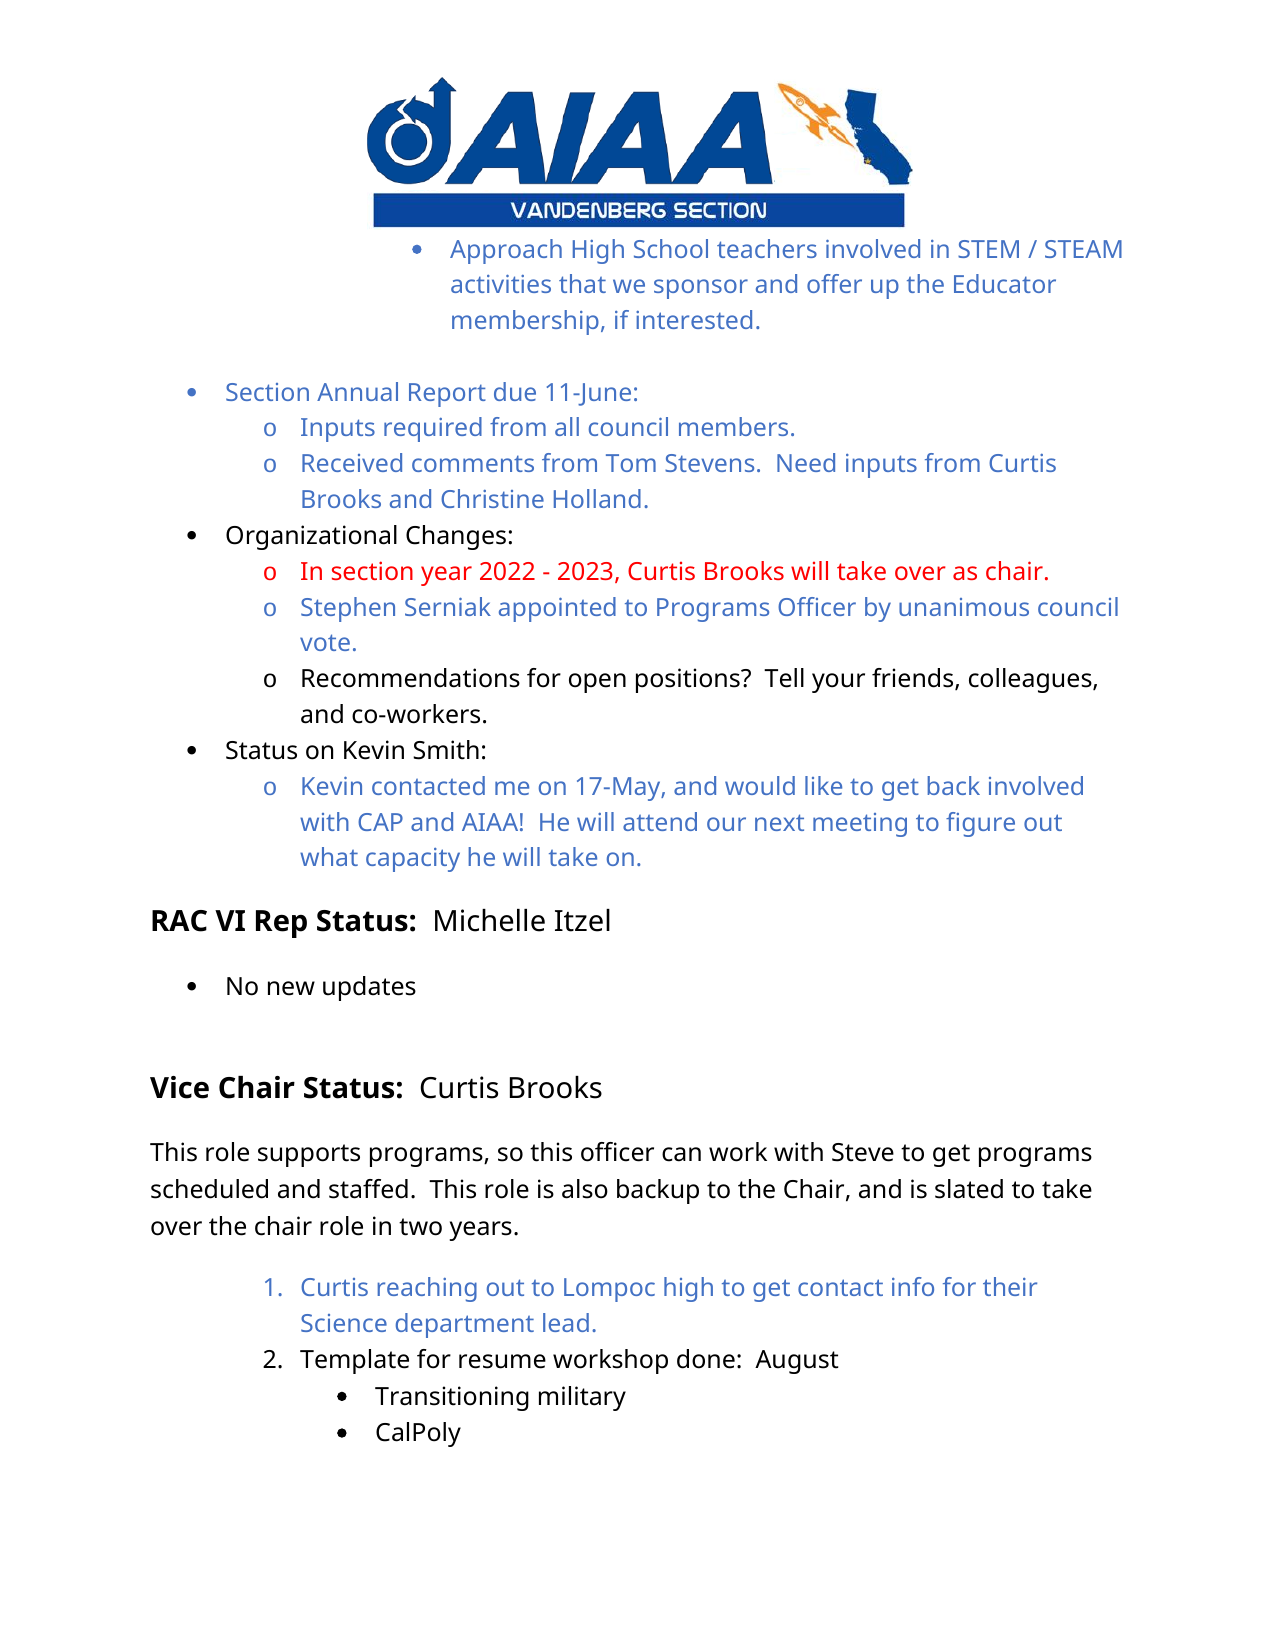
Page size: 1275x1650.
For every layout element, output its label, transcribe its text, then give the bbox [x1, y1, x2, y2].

list In section year 2022 - 2023, Curtis Brooks will take over as chair. [262, 553, 1125, 587]
list Curtis reaching out to Lompoc high to get contact info for their Science department lead. [262, 1270, 1056, 1340]
list Template for resume workshop done: August [262, 1342, 1125, 1376]
list Kevin contacted me on 17-May, and would like to get back involved with CAP and AIAA! He will attend our next meeting to figure out what capacity he will take on. [262, 768, 1125, 874]
picture [350, 75, 925, 232]
list CalPoly [337, 1415, 1125, 1449]
list Organizational Changes: [187, 517, 1125, 552]
list Status on Kevin Smith: [187, 732, 1125, 767]
list Inputs required from all council members. [262, 410, 1125, 444]
list Recommendations for open positions? Tell your friends, colleagues, and co-workers. [262, 661, 1125, 731]
list Section Annual Report due 11-June: [187, 374, 1125, 408]
list Stephen Serniak appointed to Programs Officer by unanimous council vote. [262, 589, 1125, 659]
list Received comments from Tom Stevens. Need inputs from Curtis Brooks and Christine Holland. [262, 446, 1125, 516]
text RAC VI Rep Status: Michelle Itzel [150, 901, 1125, 940]
list No new updates [187, 968, 1125, 1002]
list Transitioning military [337, 1378, 1125, 1412]
text Vice Chair Status: Curtis Brooks [150, 1067, 1125, 1107]
list Approach High School teachers involved in STEM / STEAM activities that we sponsor and offer up the Educator membership, if interested. [412, 231, 1125, 337]
text This role supports programs, so this officer can work with Steve to get programs scheduled and staffed. This role is also backup to the Chair, and is slated to take over the chair role in two years. [150, 1135, 1125, 1242]
